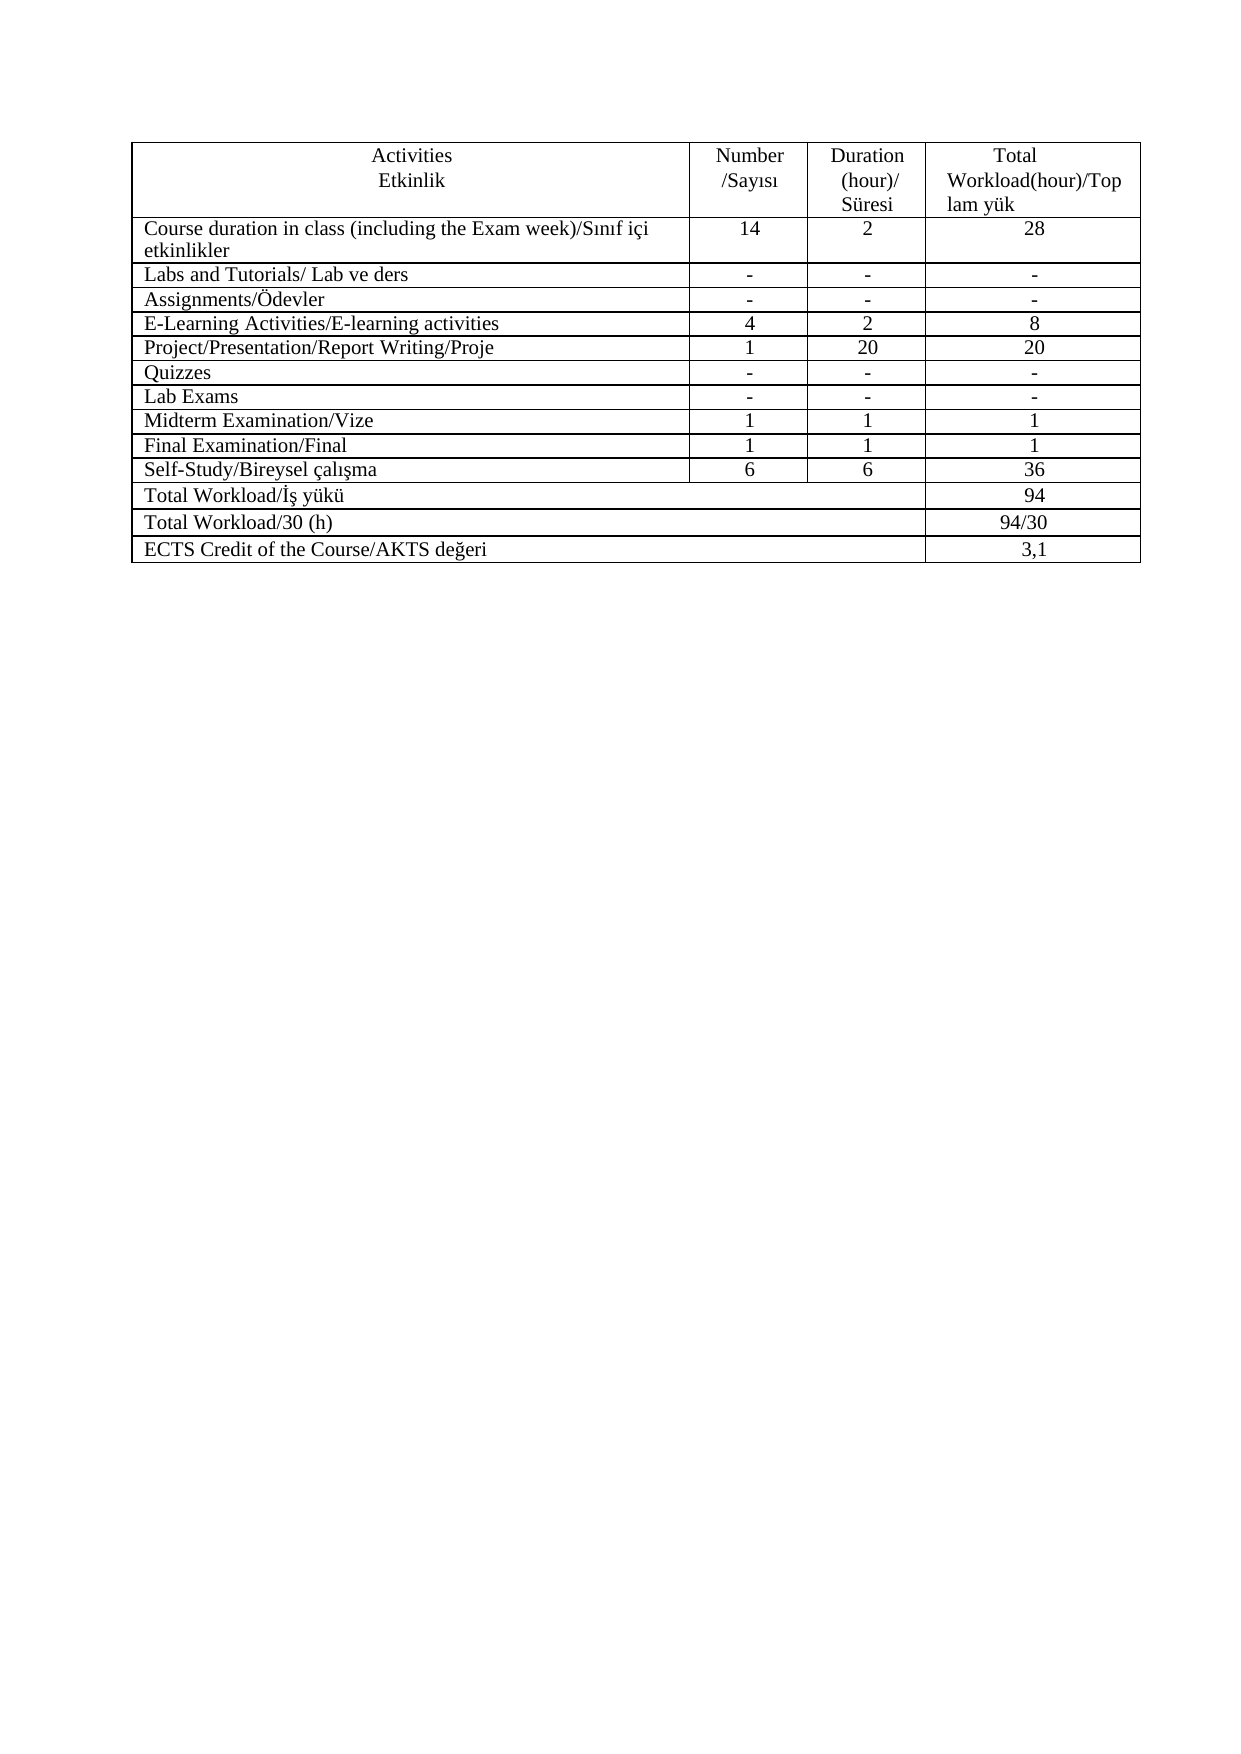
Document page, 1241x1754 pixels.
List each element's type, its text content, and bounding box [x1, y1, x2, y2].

table_cell 4 [690, 313, 807, 335]
table_cell Assignments/Ödevler [133, 288, 689, 311]
table_cell 1 [808, 435, 925, 457]
table_cell 6 [808, 459, 925, 482]
table_cell Quizzes [133, 361, 689, 384]
table_cell 94/30 [926, 510, 1140, 535]
table_cell 2 [808, 313, 925, 335]
table_cell Duration (hour)/Süresi [808, 143, 925, 216]
table_cell Number/Sayısı [690, 143, 807, 216]
table_cell 1 [808, 410, 925, 433]
table_cell 1 [926, 435, 1140, 457]
table_cell ActivitiesEtkinlik [133, 143, 689, 216]
table_cell E-Learning Activities/E-learning activities [133, 313, 689, 335]
table_cell 20 [808, 337, 925, 360]
table_cell - [926, 288, 1140, 311]
table_cell - [690, 288, 807, 311]
table_cell 94 [926, 483, 1140, 508]
table_cell 1 [690, 410, 807, 433]
table_cell Project/Presentation/Report Writing/Proje [133, 337, 689, 360]
table_cell 28 [926, 218, 1140, 262]
table_cell - [808, 386, 925, 408]
table_cell 36 [926, 459, 1140, 482]
table_cell Final Examination/Final [133, 435, 689, 457]
table_cell 2 [808, 218, 925, 262]
table_cell - [808, 264, 925, 287]
table_cell 3,1 [926, 537, 1140, 561]
table_cell 20 [926, 337, 1140, 360]
table_cell 6 [690, 459, 807, 482]
table_cell - [690, 264, 807, 287]
table_cell Labs and Tutorials/ Lab ve ders [133, 264, 689, 287]
table_cell - [926, 386, 1140, 408]
table_cell Total Workload/İş yükü [133, 483, 925, 508]
table_cell - [690, 361, 807, 384]
table_cell - [926, 264, 1140, 287]
table_cell 1 [926, 410, 1140, 433]
table_cell - [808, 361, 925, 384]
table_cell 14 [690, 218, 807, 262]
table_cell - [690, 386, 807, 408]
table_cell Self-Study/Bireysel çalışma [133, 459, 689, 482]
table_cell 1 [690, 435, 807, 457]
table_cell Midterm Examination/Vize [133, 410, 689, 433]
table_cell ECTS Credit of the Course/AKTS değeri [133, 537, 925, 561]
table_cell Total Workload(hour)/Toplam yük [926, 143, 1140, 216]
table_cell Total Workload/30 (h) [133, 510, 925, 535]
table_cell Course duration in class (including the Exam week)/Sınıf içi etkinlikler [133, 218, 689, 262]
table_cell 1 [690, 337, 807, 360]
table_cell 8 [926, 313, 1140, 335]
table_cell - [808, 288, 925, 311]
table_cell Lab Exams [133, 386, 689, 408]
table_cell - [926, 361, 1140, 384]
